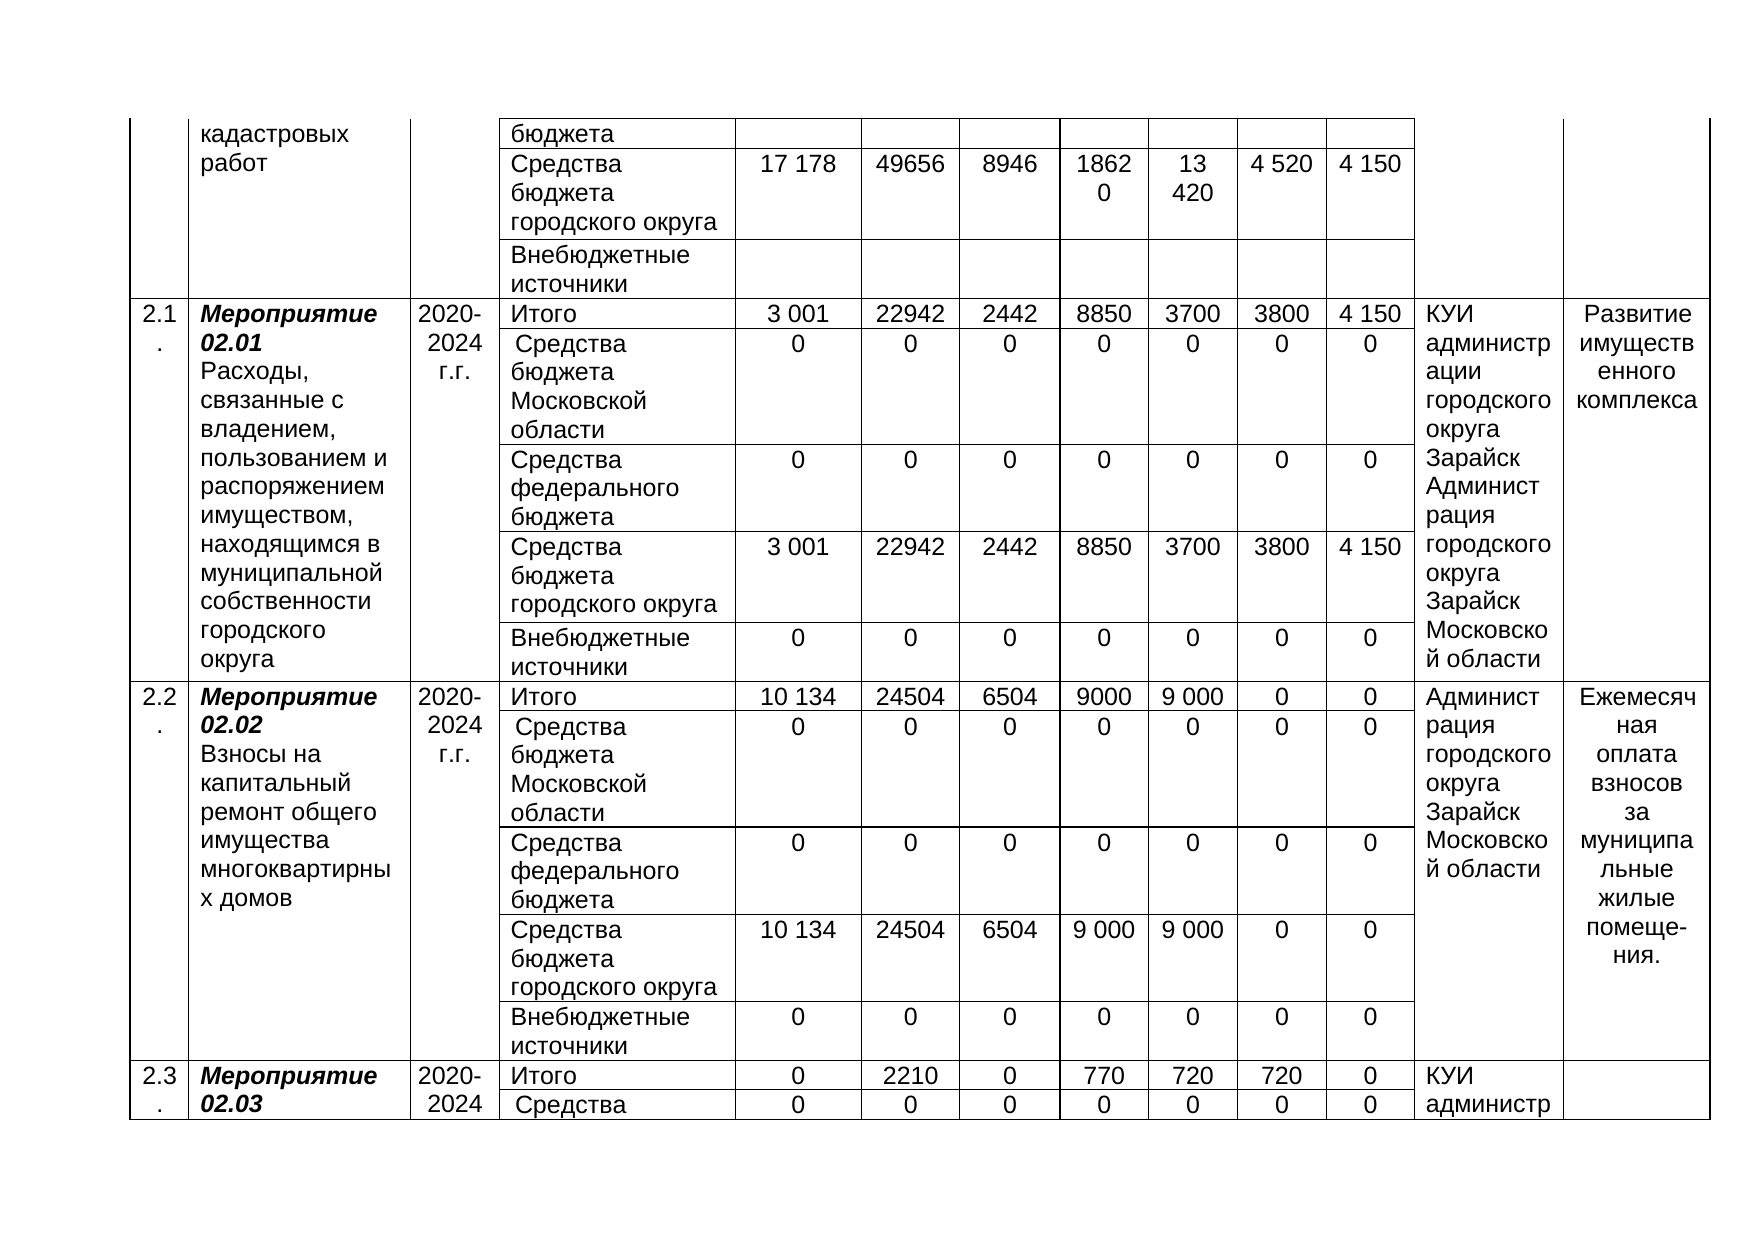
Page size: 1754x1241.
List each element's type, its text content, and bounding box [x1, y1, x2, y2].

table_cell Ежемесячная оплата взносов за муниципальные жилые помеще-ния. [1564, 682, 1709, 1059]
table_cell 0 [1061, 623, 1148, 681]
table_cell Средства бюджета городского округа [500, 532, 735, 622]
table_cell Мероприятие 02.01 Расходы, связанные с владением, пользованием и распоряжением имуществом, находящимся в муниципальной собственности городского округа [189, 299, 410, 681]
table_cell Мероприятие 02.02 Взносы на капитальный ремонт общего имущества многоквартирных домов [189, 682, 410, 1059]
table_cell 0 [736, 1061, 861, 1089]
table_cell 4 150 [1327, 299, 1414, 327]
table_cell Итого [500, 1061, 735, 1089]
table_cell 0 [1327, 623, 1414, 681]
table_cell 8850 [1061, 299, 1148, 327]
table_cell 0 [736, 623, 861, 681]
table_cell 0 [1238, 119, 1326, 148]
table_cell 0 [1238, 1002, 1326, 1059]
table_cell 2.3. [131, 1061, 188, 1119]
table_cell Внебюджетные источники [500, 1002, 735, 1059]
table_cell 0 [862, 1090, 959, 1119]
table_cell 10 134 [736, 915, 861, 1001]
table_cell 0 [960, 445, 1059, 531]
table_cell Средства федерального бюджета [500, 828, 735, 914]
table_cell 0 [1149, 623, 1237, 681]
table_cell 0 [1238, 915, 1326, 1001]
table_cell 720 [1238, 1061, 1326, 1089]
table_cell 22942 [862, 532, 959, 622]
table_cell 9 000 [1061, 915, 1148, 1001]
table_cell 9000 [1061, 682, 1148, 710]
table_cell 8850 [1061, 532, 1148, 622]
table_cell 0 [1327, 329, 1414, 443]
table_cell 0 [862, 711, 959, 826]
table_cell 24504 [862, 682, 959, 710]
table_cell [736, 240, 861, 298]
table_cell 9 000 [1149, 915, 1237, 1001]
table_cell 3800 [1238, 532, 1326, 622]
table_cell 0 [1238, 828, 1326, 914]
table_cell 0 [1327, 1061, 1414, 1089]
table_cell 2.1. [131, 299, 188, 681]
table_cell 0 [1327, 1002, 1414, 1059]
table_cell 0 [1149, 445, 1237, 531]
table_cell 0 [1061, 828, 1148, 914]
table_cell 4 150 [1327, 532, 1414, 622]
table_cell 0 [1061, 1002, 1148, 1059]
table_cell 8946 [960, 149, 1059, 239]
table_cell Средства бюджета Московской области [500, 711, 735, 826]
table_cell [1061, 240, 1148, 298]
table_cell 0 [1327, 682, 1414, 710]
table_cell 0 [1149, 1090, 1237, 1119]
table_cell Средства бюджета Московской области [500, 329, 735, 443]
table_cell 0 [736, 445, 861, 531]
table_cell [1238, 240, 1326, 298]
table_cell Внебюджетные источники [500, 240, 735, 298]
table_cell 0 [960, 828, 1059, 914]
table_cell 0 [1238, 623, 1326, 681]
table_cell 0 [862, 445, 959, 531]
table_cell 3700 [1149, 532, 1237, 622]
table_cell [500, 1090, 735, 1119]
table_cell [1327, 240, 1414, 298]
table_cell 2020-2024 г.г. [411, 1061, 499, 1119]
table_cell 0 [1238, 329, 1326, 443]
table_cell 0 [1061, 1090, 1148, 1119]
table_cell 0 [862, 119, 959, 148]
table_cell КУИ администрации городского округа Зарайск [1415, 1061, 1563, 1119]
table_cell 0 [736, 329, 861, 443]
table_cell [1564, 1061, 1709, 1119]
table_cell Развитие имущественного комплекса [1564, 299, 1709, 681]
table_cell 2020-2024 г.г. [411, 299, 499, 681]
table_cell 0 [1238, 445, 1326, 531]
table_cell 0 [1238, 682, 1326, 710]
table_cell 0 [862, 828, 959, 914]
table_cell 17 178 [736, 149, 861, 239]
table_cell [960, 240, 1059, 298]
table_cell 0 [1327, 828, 1414, 914]
table_cell Внебюджетные источники [500, 623, 735, 681]
table_cell 0 [736, 119, 861, 148]
table_cell 0 [960, 119, 1059, 148]
table_cell 0 [1327, 711, 1414, 826]
table_cell 4 520 [1238, 149, 1326, 239]
table_cell 0 [960, 329, 1059, 443]
table_cell 0 [960, 711, 1059, 826]
table_cell 2210 [862, 1061, 959, 1089]
table_cell 720 [1149, 1061, 1237, 1089]
table_cell 3 001 [736, 532, 861, 622]
table_cell 2442 [960, 299, 1059, 327]
table_cell 4 150 [1327, 149, 1414, 239]
table_cell КУИ администрации городского округа Зарайск Администрация городского округа Зарайск Московской области [1415, 299, 1563, 681]
table_cell 0 [736, 828, 861, 914]
table_cell 770 [1061, 1061, 1148, 1089]
table_cell 18620 [1061, 149, 1148, 239]
table_cell 0 [862, 329, 959, 443]
table_cell Средства федерального бюджета [500, 445, 735, 531]
table_cell 0 [1149, 828, 1237, 914]
table_cell 0 [960, 623, 1059, 681]
table_cell Администрация городского округа Зарайск Московской области [1415, 682, 1563, 1059]
table_cell 0 [1238, 1090, 1326, 1119]
table_cell 24504 [862, 915, 959, 1001]
table_cell [862, 240, 959, 298]
table_cell 0 [1061, 119, 1148, 148]
table_cell 2.2. [131, 682, 188, 1059]
table_cell 0 [1327, 445, 1414, 531]
table_cell 0 [862, 1002, 959, 1059]
table_cell 10 134 [736, 682, 861, 710]
table_cell 0 [862, 623, 959, 681]
table_cell 2442 [960, 532, 1059, 622]
table_cell 3700 [1149, 299, 1237, 327]
table_cell [1149, 240, 1237, 298]
table_cell 3 001 [736, 299, 861, 327]
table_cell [500, 119, 735, 148]
table_cell 0 [1238, 711, 1326, 826]
table_cell 0 [1327, 915, 1414, 1001]
table_cell 0 [736, 1002, 861, 1059]
table_cell 0 [1061, 329, 1148, 443]
table_cell 3800 [1238, 299, 1326, 327]
table_cell 0 [1327, 1090, 1414, 1119]
table_cell 0 [1149, 329, 1237, 443]
table_cell 9 000 [1149, 682, 1237, 710]
table_cell 6504 [960, 682, 1059, 710]
table_cell 0 [736, 1090, 861, 1119]
table_cell Мероприятие 02.03 Организация в соответствии с Федеральным законом от 24 июля 2007 №221-ФЗ «О государственном кадастре недвижимости» выполнения комплексных кадастровых работ и утверждение карты-плана территории [189, 1061, 410, 1119]
table_cell 0 [960, 1061, 1059, 1089]
table_cell 0 [960, 1002, 1059, 1059]
table_cell 0 [1061, 711, 1148, 826]
table_cell 22942 [862, 299, 959, 327]
table_cell 2020-2024 г.г. [411, 682, 499, 1059]
table_cell 0 [1149, 1002, 1237, 1059]
table_cell 49656 [862, 149, 959, 239]
table_cell 0 [1327, 119, 1414, 148]
table_cell 0 [1149, 119, 1237, 148]
table_cell Итого [500, 682, 735, 710]
table_cell Средства бюджета городского округа [500, 149, 735, 239]
table_cell 0 [960, 1090, 1059, 1119]
table_cell Итого [500, 299, 735, 327]
table_cell 0 [1149, 711, 1237, 826]
table_cell 6504 [960, 915, 1059, 1001]
table_cell 0 [736, 711, 861, 826]
table_cell 13 420 [1149, 149, 1237, 239]
table_cell Средства бюджета городского округа [500, 915, 735, 1001]
table_cell 0 [1061, 445, 1148, 531]
